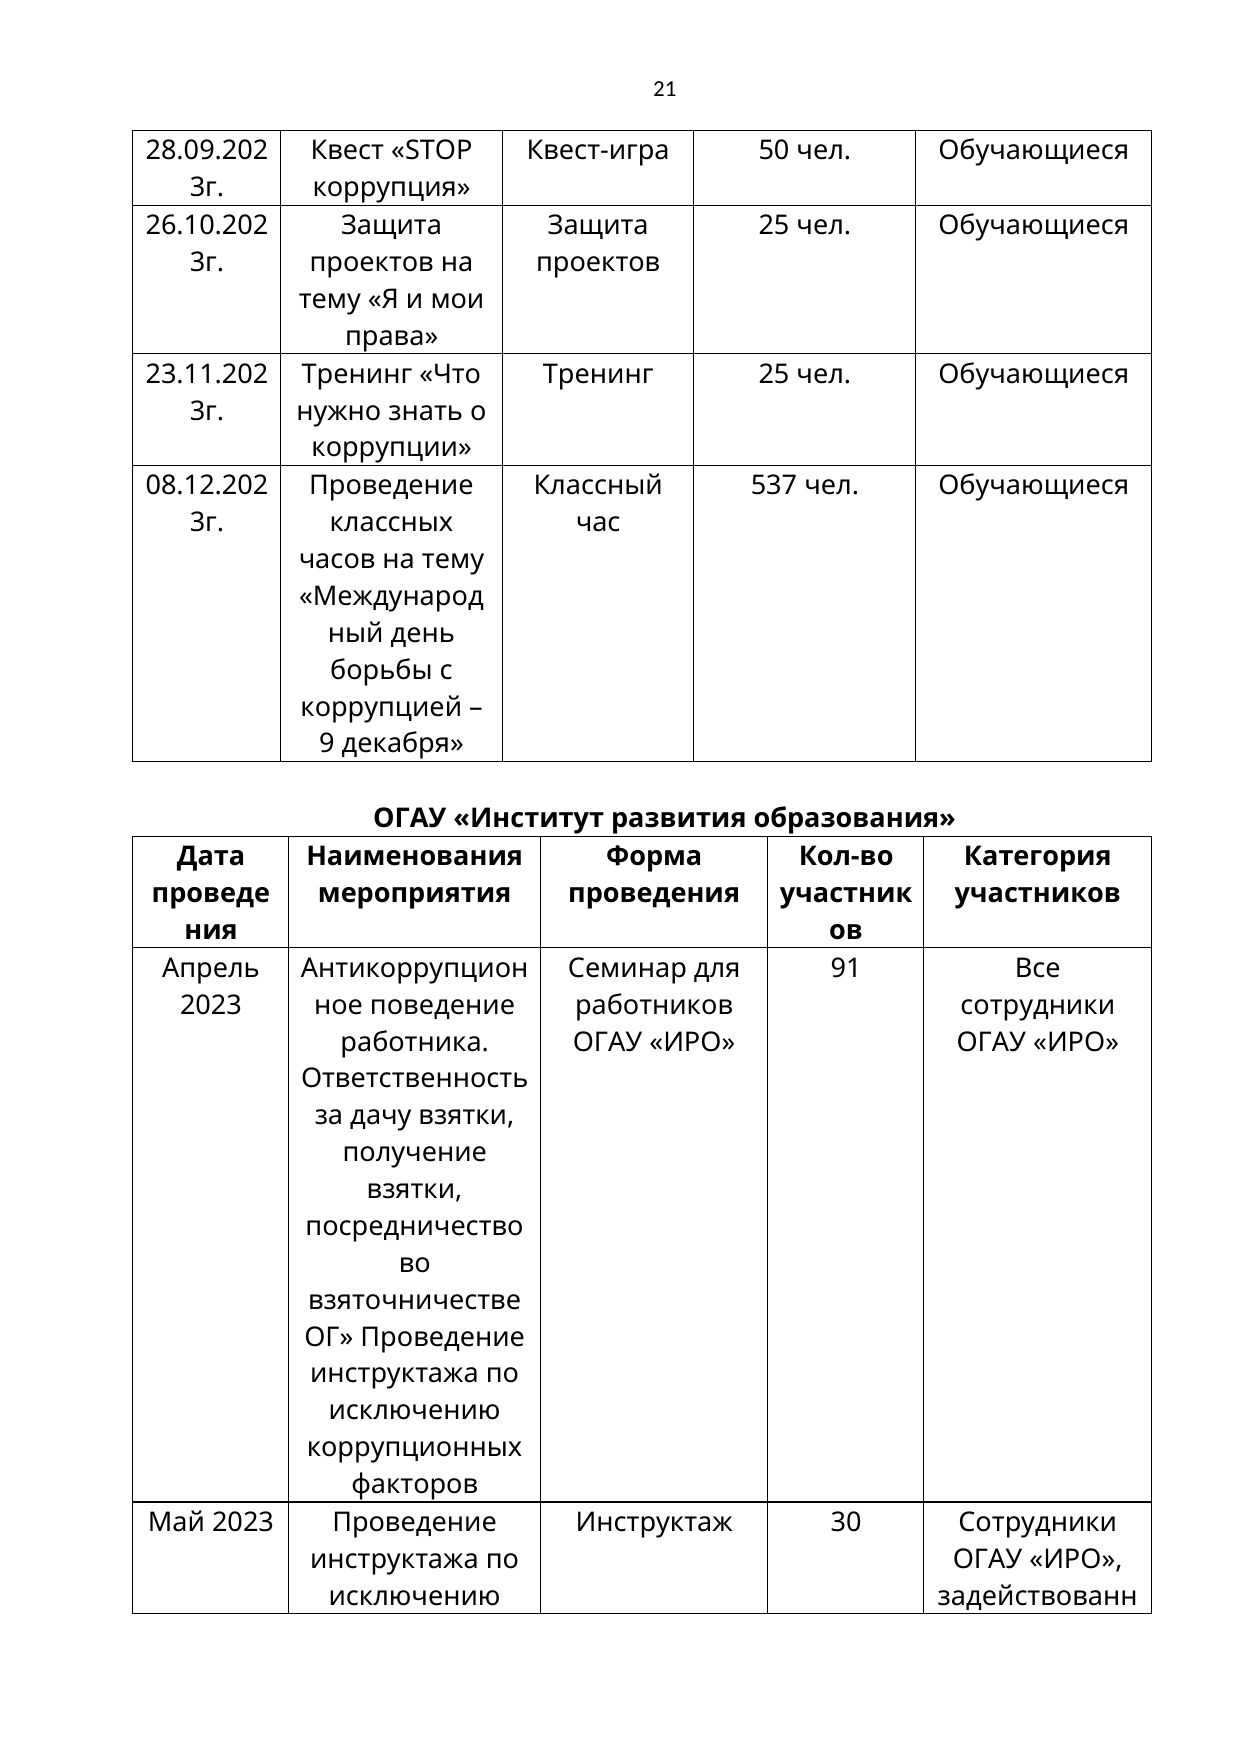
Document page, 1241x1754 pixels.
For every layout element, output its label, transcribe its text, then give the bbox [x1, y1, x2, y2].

table_cell 50 чел. [694, 131, 915, 204]
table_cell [289, 1503, 540, 1613]
table_cell Апрель 2023 [133, 948, 288, 1501]
table_cell Обучающиеся [916, 131, 1151, 204]
table_cell Инструктаж [541, 1503, 767, 1613]
table_cell 25 чел. [694, 206, 915, 353]
table_header Форма проведения [541, 837, 767, 947]
table_cell Квест-игра [503, 131, 693, 204]
table_cell 537 чел. [694, 466, 915, 761]
table_cell Май 2023 [133, 1503, 288, 1613]
table_cell 23.11.2023г. [133, 354, 280, 465]
table_cell Квест «STOP коррупция» [281, 131, 502, 204]
table_cell Все сотрудники ОГАУ «ИРО» [924, 948, 1151, 1501]
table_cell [924, 1503, 1151, 1613]
table_cell 30 [768, 1503, 923, 1613]
table_cell Тренинг «Что нужно знать о коррупции» [281, 354, 502, 465]
table_cell Обучающиеся [916, 206, 1151, 353]
table_cell Классный час [503, 466, 693, 761]
table_cell 26.10.2023г. [133, 206, 280, 353]
table_cell Обучающиеся [916, 466, 1151, 761]
table_cell Проведение классных часов на тему «Международный день борьбы с коррупцией – 9 декабря» [281, 466, 502, 761]
table_cell Антикоррупционное поведение работника. Ответственность за дачу взятки, получение взятки, посредничество во взяточничестве ОГ» Проведение инструктажа по исключению коррупционных факторов [289, 948, 540, 1501]
table_cell Защита проектов на тему «Я и мои права» [281, 206, 502, 353]
table_cell Семинар для работников ОГАУ «ИРО» [541, 948, 767, 1501]
table_header Наименования мероприятия [289, 837, 540, 947]
text ОГАУ «Институт развития образования» [177, 799, 1152, 836]
table_header Кол-во участников [768, 837, 923, 947]
table_cell Защита проектов [503, 206, 693, 353]
table_cell 91 [768, 948, 923, 1501]
table_cell Обучающиеся [916, 354, 1151, 465]
table_cell 25 чел. [694, 354, 915, 465]
table_header Категория участников [924, 837, 1151, 947]
table_cell 28.09.2023г. [133, 131, 280, 204]
table_header Дата проведения [133, 837, 288, 947]
table_cell 08.12.2023г. [133, 466, 280, 761]
table_cell Тренинг [503, 354, 693, 465]
